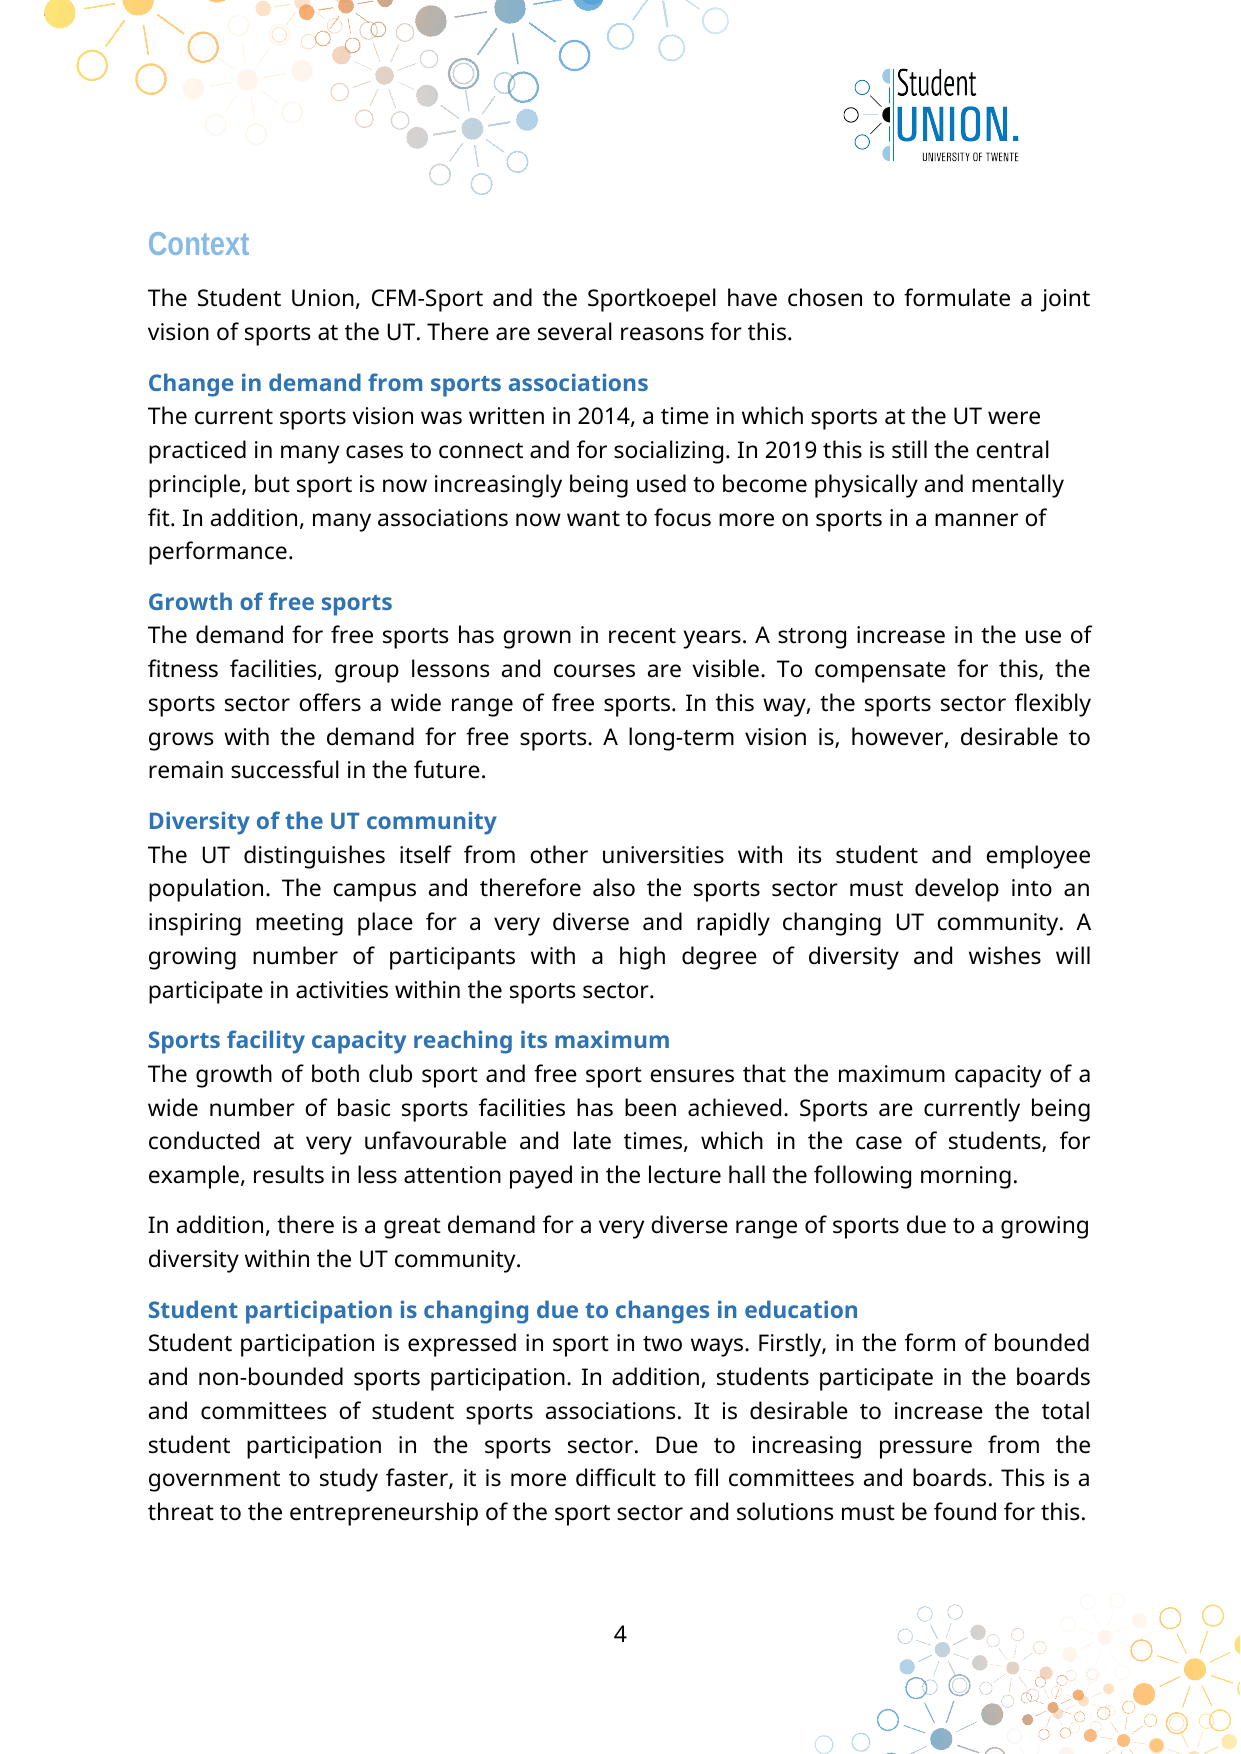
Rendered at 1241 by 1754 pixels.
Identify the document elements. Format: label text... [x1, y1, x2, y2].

subtitle Context [148, 224, 1092, 263]
subtitle Change in demand from sports associations [148, 367, 1092, 398]
text Student participation is expressed in sport in two ways. Firstly, in the form of bounded and non-bounded sports participation. In addition, students participate in the boards and committees of student sports associations. It is desirable to increase the total student participation in the sports sector. Due to increasing pressure from the government to study faster, it is more difficult to fill committees and boards. This is a threat to the entrepreneurship of the sport sector and solutions must be found for this. [148, 1327, 1092, 1527]
text The UT distinguishes itself from other universities with its student and employee population. The campus and therefore also the sports sector must develop into an inspiring meeting place for a very diverse and rapidly changing UT community. A growing number of participants with a high degree of diversity and wishes will participate in activities within the sports sector. [148, 839, 1092, 1005]
text In addition, there is a great demand for a very diverse range of sports due to a growing diversity within the UT community. [148, 1209, 1092, 1274]
subtitle Diversity of the UT community [148, 805, 1092, 836]
text The growth of both club sport and free sport ensures that the maximum capacity of a wide number of basic sports facilities has been achieved. Sports are currently being conducted at very unfavourable and late times, which in the case of students, for example, results in less attention payed in the lecture hall the following morning. [148, 1058, 1092, 1190]
picture [0, 0, 1240, 1754]
text The current sports vision was written in 2014, a time in which sports at the UT were practiced in many cases to connect and for socializing. In 2019 this is still the central principle, but sport is now increasingly being used to become physically and mentally fit. In addition, many associations now want to focus more on sports in a manner of performance. [148, 400, 1092, 567]
subtitle Growth of free sports [148, 586, 1092, 617]
subtitle Student participation is changing due to changes in education [148, 1294, 1092, 1325]
text The demand for free sports has grown in recent years. A strong increase in the use of fitness facilities, group lessons and courses are visible. To compensate for this, the sports sector offers a wide range of free sports. In this way, the sports sector flexibly grows with the demand for free sports. A long-term vision is, however, desirable to remain successful in the future. [148, 619, 1092, 786]
subtitle Sports facility capacity reaching its maximum [148, 1024, 1092, 1055]
text The Student Union, CFM-Sport and the Sportkoepel have chosen to formulate a joint vision of sports at the UT. There are several reasons for this. [148, 282, 1092, 347]
